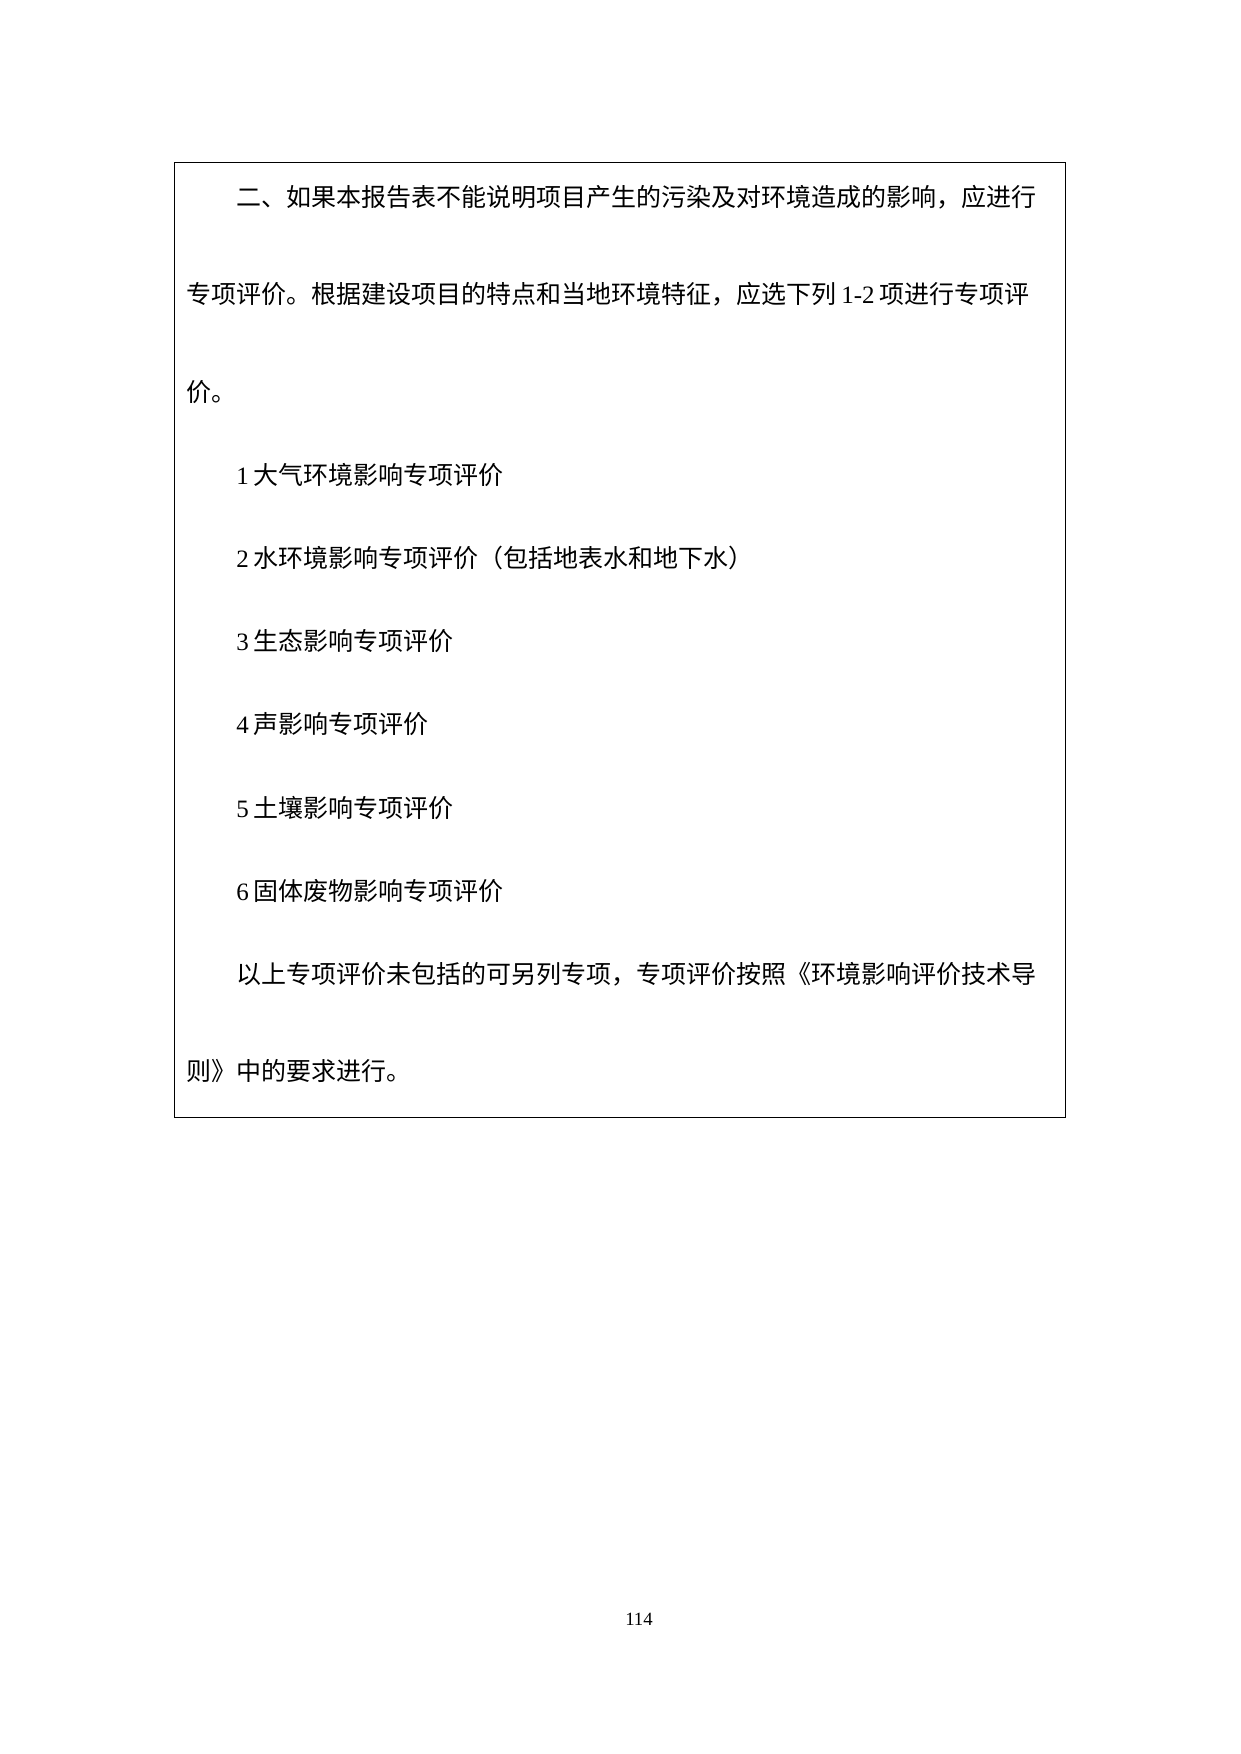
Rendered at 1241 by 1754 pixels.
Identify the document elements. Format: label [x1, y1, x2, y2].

table_cell [175, 163, 1065, 1117]
